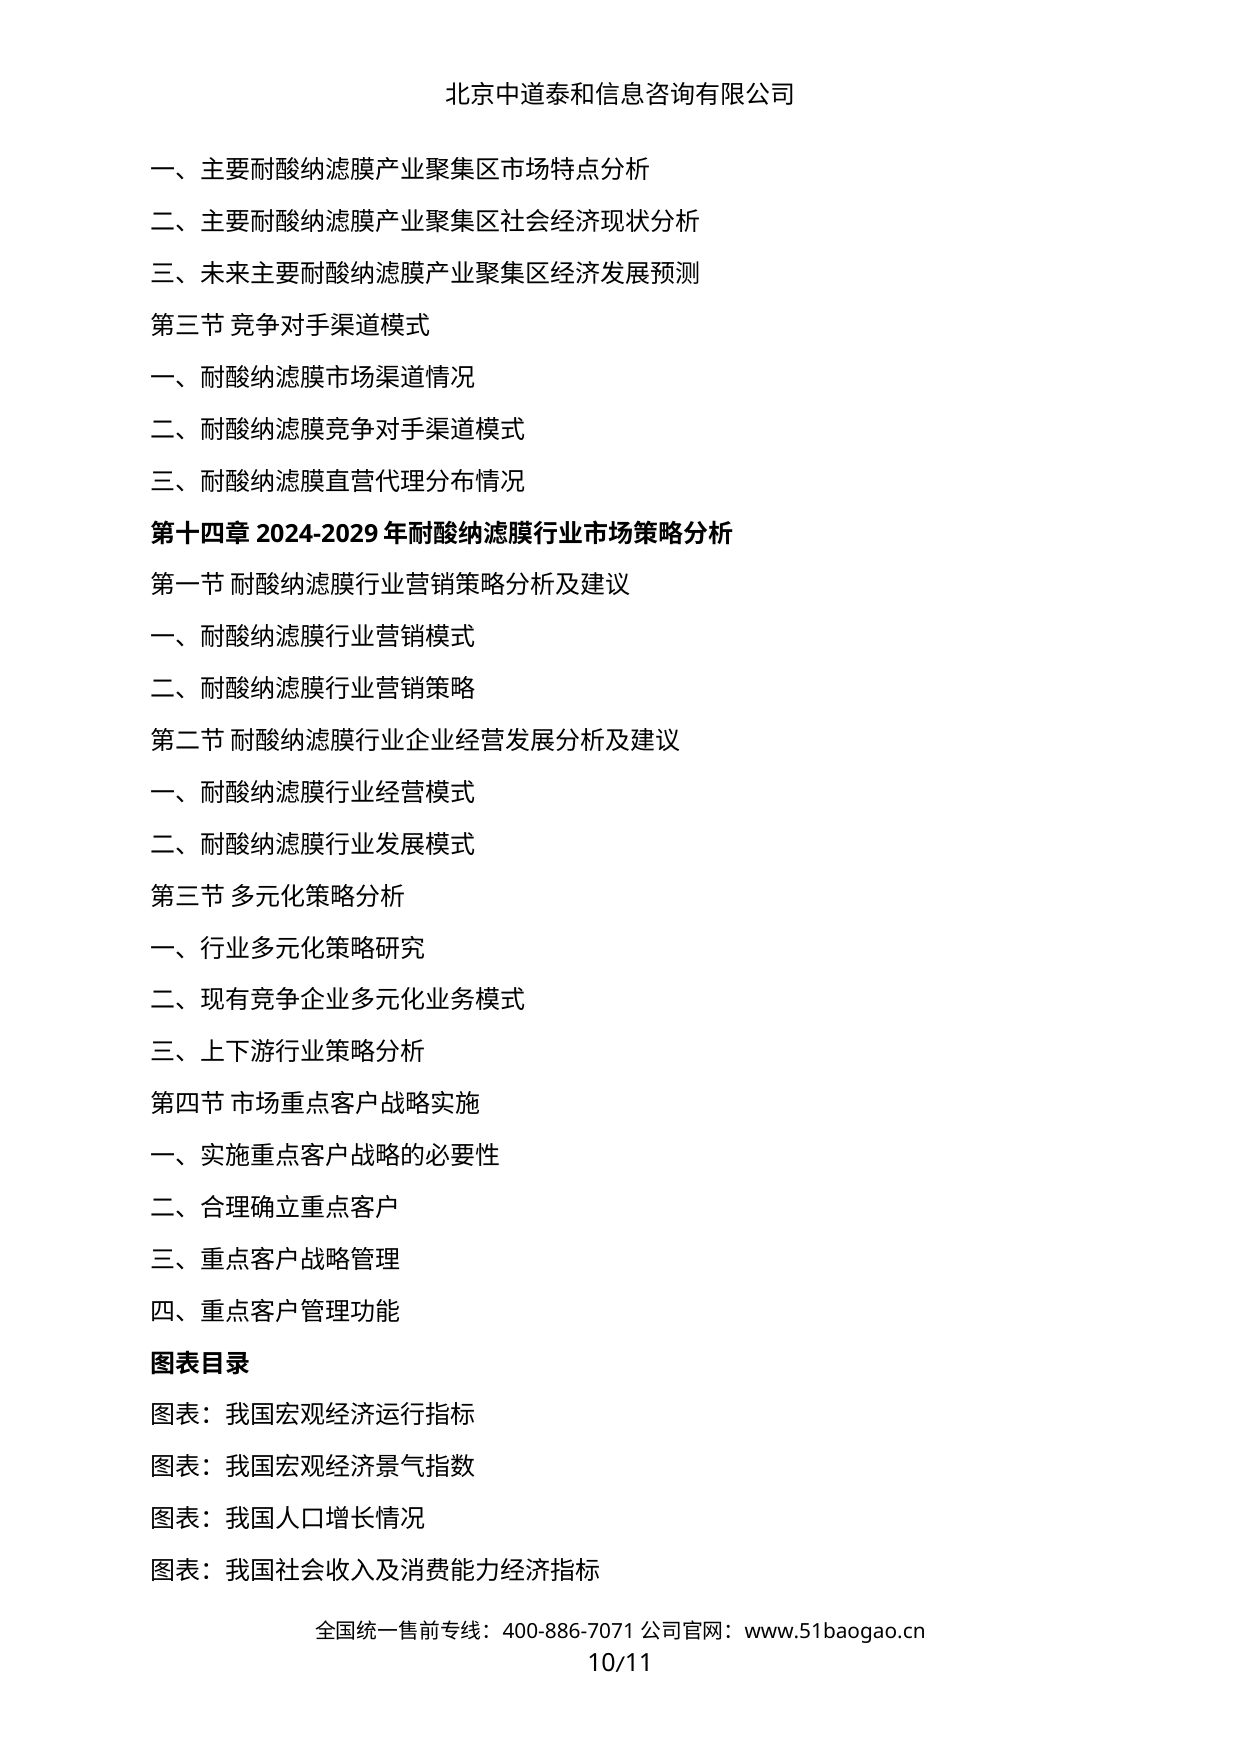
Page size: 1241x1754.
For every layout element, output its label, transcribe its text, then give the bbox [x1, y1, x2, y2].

text 三、上下游行业策略分析 [150, 1032, 1090, 1068]
text 图表：我国社会收入及消费能力经济指标 [150, 1551, 1090, 1587]
text 二、耐酸纳滤膜行业发展模式 [150, 824, 1090, 861]
text 二、主要耐酸纳滤膜产业聚集区社会经济现状分析 [150, 202, 1090, 238]
text 第三节 竞争对手渠道模式 [150, 306, 1090, 342]
text 一、耐酸纳滤膜行业营销模式 [150, 617, 1090, 653]
text 二、耐酸纳滤膜行业营销策略 [150, 669, 1090, 705]
text 第十四章 2024-2029年耐酸纳滤膜行业市场策略分析 [150, 513, 1090, 549]
text 三、耐酸纳滤膜直营代理分布情况 [150, 461, 1090, 497]
text 三、未来主要耐酸纳滤膜产业聚集区经济发展预测 [150, 254, 1090, 290]
text 一、主要耐酸纳滤膜产业聚集区市场特点分析 [150, 150, 1090, 186]
text 二、现有竞争企业多元化业务模式 [150, 980, 1090, 1016]
text 二、耐酸纳滤膜竞争对手渠道模式 [150, 409, 1090, 446]
text 一、行业多元化策略研究 [150, 928, 1090, 964]
text 图表：我国宏观经济运行指标 [150, 1395, 1090, 1431]
text 第一节 耐酸纳滤膜行业营销策略分析及建议 [150, 565, 1090, 601]
text 第四节 市场重点客户战略实施 [150, 1084, 1090, 1120]
text 一、实施重点客户战略的必要性 [150, 1136, 1090, 1172]
text 图表目录 [150, 1343, 1090, 1379]
text 二、合理确立重点客户 [150, 1187, 1090, 1224]
text 图表：我国宏观经济景气指数 [150, 1447, 1090, 1483]
text 一、耐酸纳滤膜行业经营模式 [150, 772, 1090, 809]
text 四、重点客户管理功能 [150, 1291, 1090, 1327]
text 第二节 耐酸纳滤膜行业企业经营发展分析及建议 [150, 721, 1090, 757]
text 图表：我国人口增长情况 [150, 1499, 1090, 1535]
text 一、耐酸纳滤膜市场渠道情况 [150, 357, 1090, 394]
text 三、重点客户战略管理 [150, 1239, 1090, 1276]
text 第三节 多元化策略分析 [150, 876, 1090, 912]
